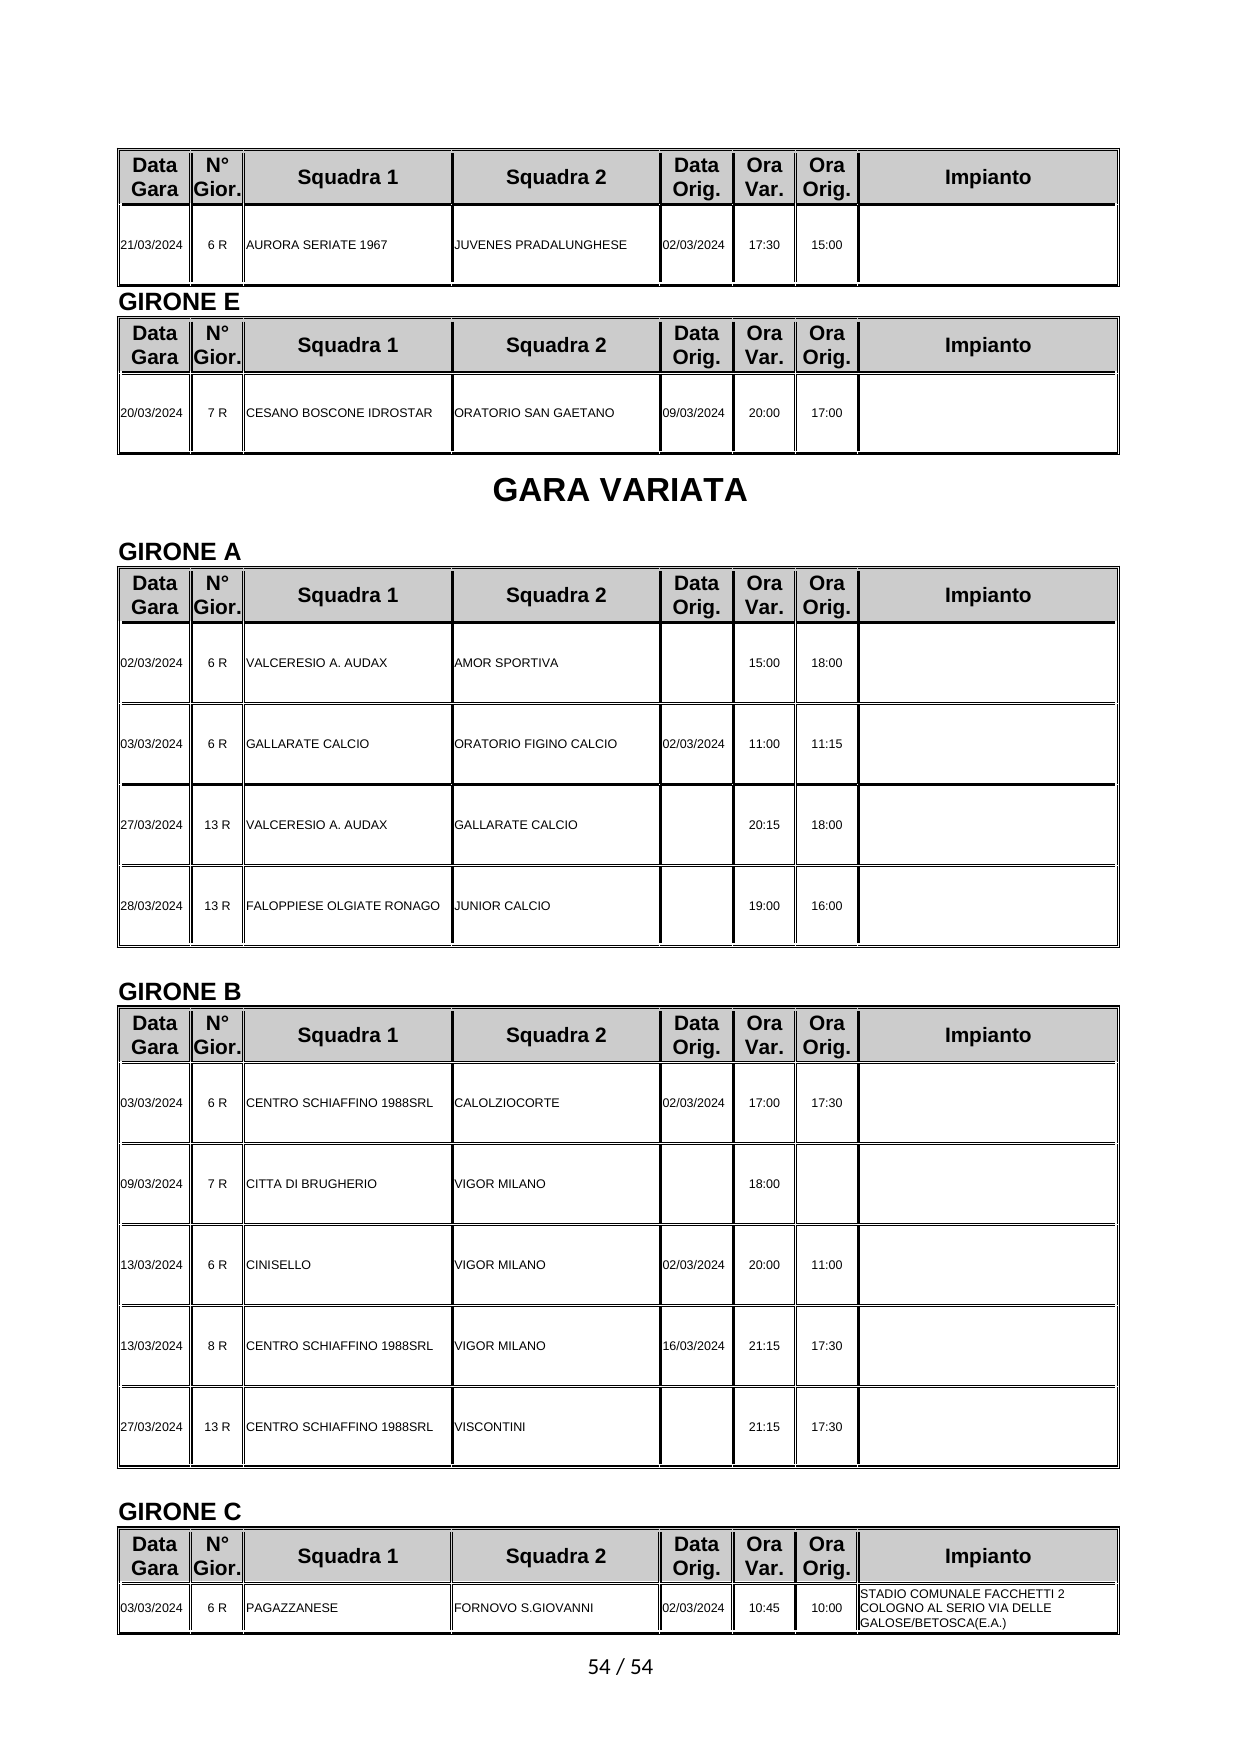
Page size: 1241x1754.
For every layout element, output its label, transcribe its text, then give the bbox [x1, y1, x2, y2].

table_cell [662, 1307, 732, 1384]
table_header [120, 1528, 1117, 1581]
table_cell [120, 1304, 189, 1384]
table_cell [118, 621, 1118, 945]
text GIRONE B [118, 977, 1122, 1005]
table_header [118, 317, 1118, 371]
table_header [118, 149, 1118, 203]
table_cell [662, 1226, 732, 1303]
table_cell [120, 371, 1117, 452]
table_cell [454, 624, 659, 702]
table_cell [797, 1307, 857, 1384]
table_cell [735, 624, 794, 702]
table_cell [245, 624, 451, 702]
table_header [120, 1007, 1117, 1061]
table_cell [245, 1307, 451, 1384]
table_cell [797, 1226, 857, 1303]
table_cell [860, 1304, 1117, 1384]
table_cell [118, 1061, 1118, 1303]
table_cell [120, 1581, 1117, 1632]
text GIRONE C [118, 1497, 1122, 1526]
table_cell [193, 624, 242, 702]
text GARA VARIATA [118, 470, 1122, 508]
text GIRONE A [118, 537, 1122, 566]
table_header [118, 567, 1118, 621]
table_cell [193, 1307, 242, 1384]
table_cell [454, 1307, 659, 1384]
text GIRONE E [118, 287, 1122, 316]
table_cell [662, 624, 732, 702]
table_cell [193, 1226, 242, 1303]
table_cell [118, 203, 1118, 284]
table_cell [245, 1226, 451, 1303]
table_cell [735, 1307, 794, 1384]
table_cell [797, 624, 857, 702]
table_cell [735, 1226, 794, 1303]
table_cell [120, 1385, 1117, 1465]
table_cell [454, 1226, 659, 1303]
